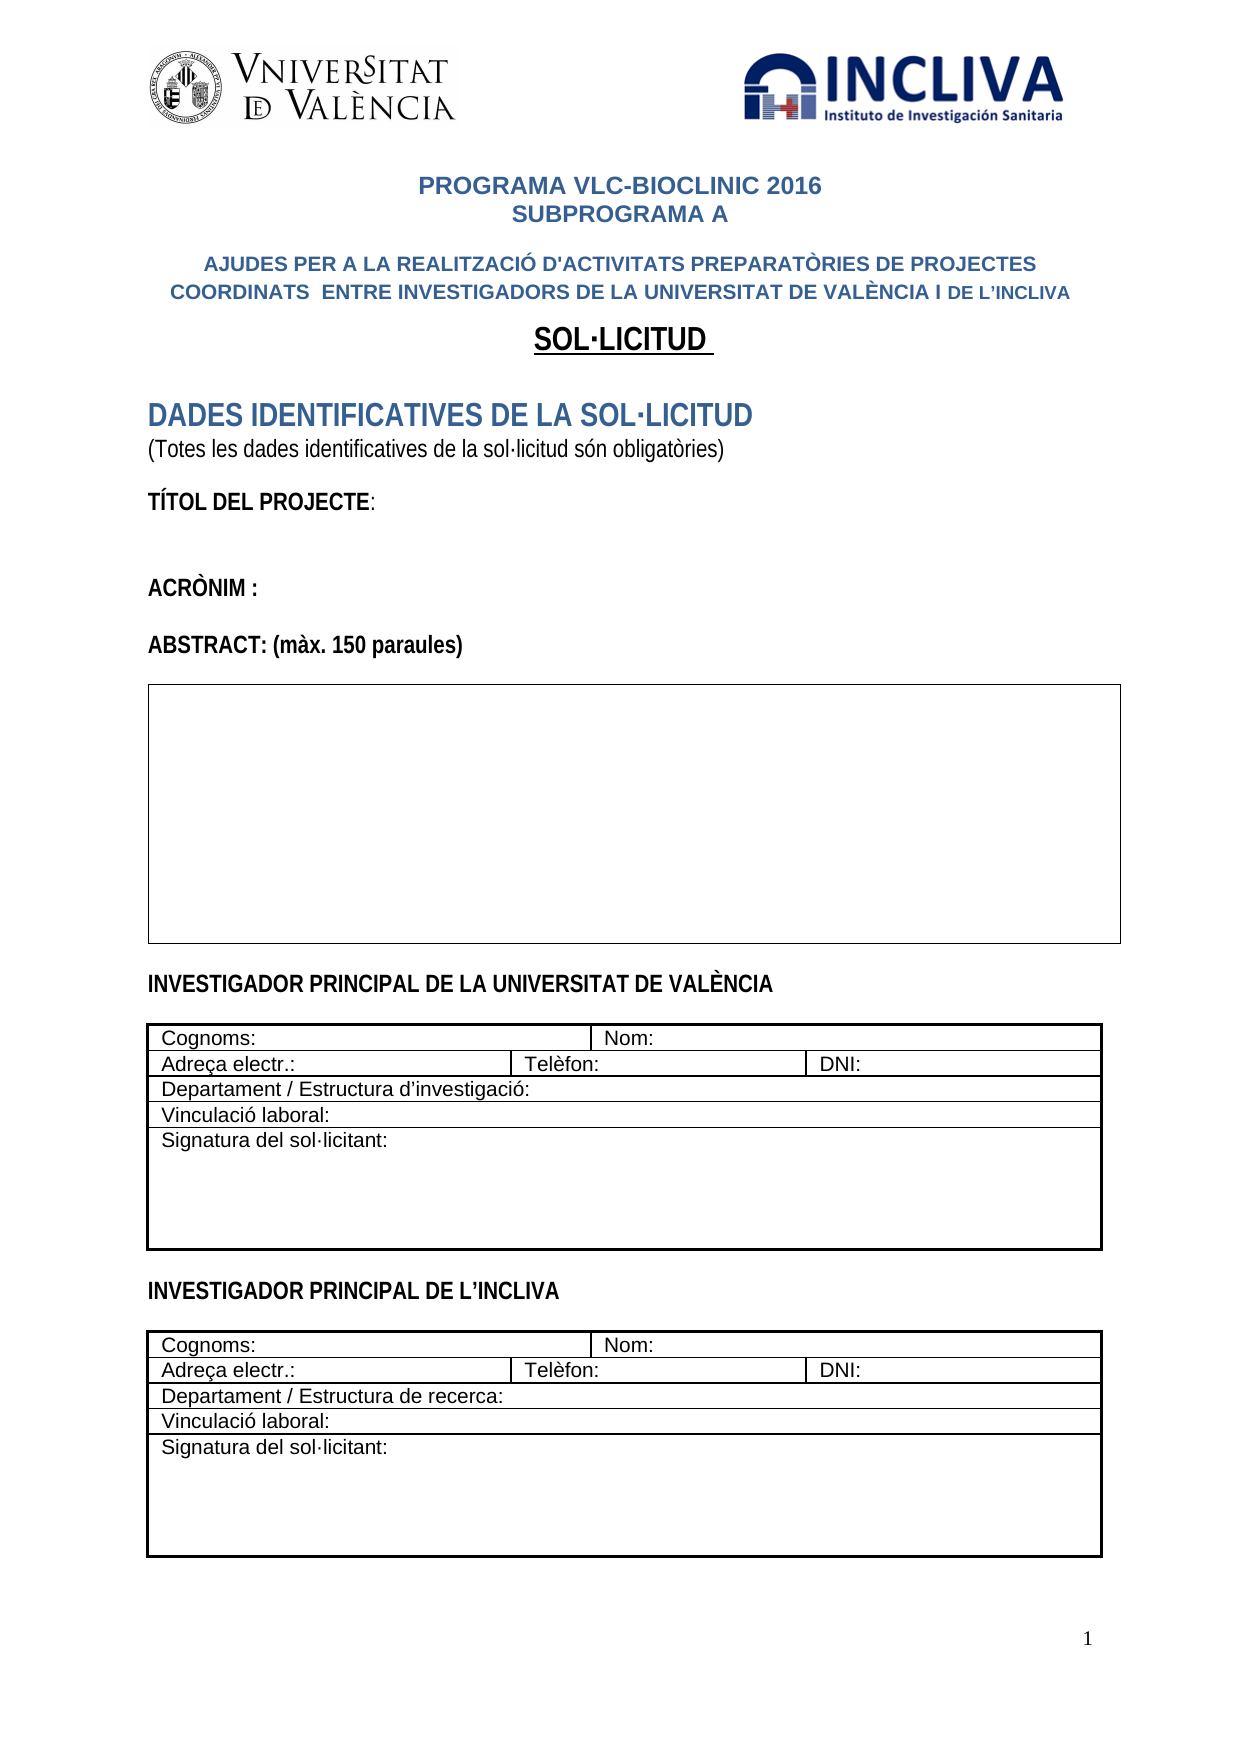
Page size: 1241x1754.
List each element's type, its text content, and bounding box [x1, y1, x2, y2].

text SOL·LICITUD [148, 320, 1092, 358]
table_cell Adreça electr.: [149, 1358, 510, 1382]
subtitle DADES IDENTIFICATIVES DE LA SOL·LICITUD [148, 395, 1092, 434]
text (Totes les dades identificatives de la sol·licitud són obligatòries) [148, 434, 1033, 462]
table_cell Telèfon: [512, 1358, 805, 1382]
table_header Cognoms: [149, 1026, 590, 1050]
table_cell Departament / Estructura de recerca: [149, 1384, 1100, 1408]
table_cell Vinculació laboral: [149, 1102, 1100, 1126]
table_cell DNI: [807, 1051, 1100, 1075]
table_header Cognoms: [149, 1333, 590, 1357]
text ACRÒNIM : [148, 573, 1033, 602]
table_header Nom: [592, 1026, 1100, 1050]
table_header Nom: [592, 1333, 1100, 1357]
table_cell Signatura del sol·licitant: [149, 1435, 1100, 1554]
text PROGRAMA VLC-BIOCLINIC 2016 [148, 171, 1092, 199]
table_cell Departament / Estructura d’investigació: [149, 1077, 1100, 1101]
text TÍTOL DEL PROJECTE: [148, 487, 1033, 516]
text AJUDES PER A LA REALITZACIÓ D'ACTIVITATS PREPARATÒRIES DE PROJECTES COORDINATS ENTRE INVESTIGADORS DE LA UNIVERSITAT DE VALÈNCIA I DE L’INCLIVA [148, 252, 1092, 304]
table_header [149, 685, 1120, 943]
table_cell DNI: [807, 1358, 1100, 1382]
picture [740, 51, 1067, 130]
text ABSTRACT: (màx. 150 paraules) [148, 631, 1033, 659]
text SUBPROGRAMA A [148, 199, 1092, 227]
table_cell Telèfon: [512, 1051, 805, 1075]
picture [147, 45, 459, 130]
table_cell Signatura del sol·licitant: [149, 1128, 1100, 1248]
text INVESTIGADOR PRINCIPAL DE LA UNIVERSITAT DE VALÈNCIA [148, 969, 1033, 998]
table_cell Vinculació laboral: [149, 1409, 1100, 1433]
table_cell Adreça electr.: [149, 1051, 510, 1075]
text INVESTIGADOR PRINCIPAL DE L’INCLIVA [148, 1276, 1033, 1304]
